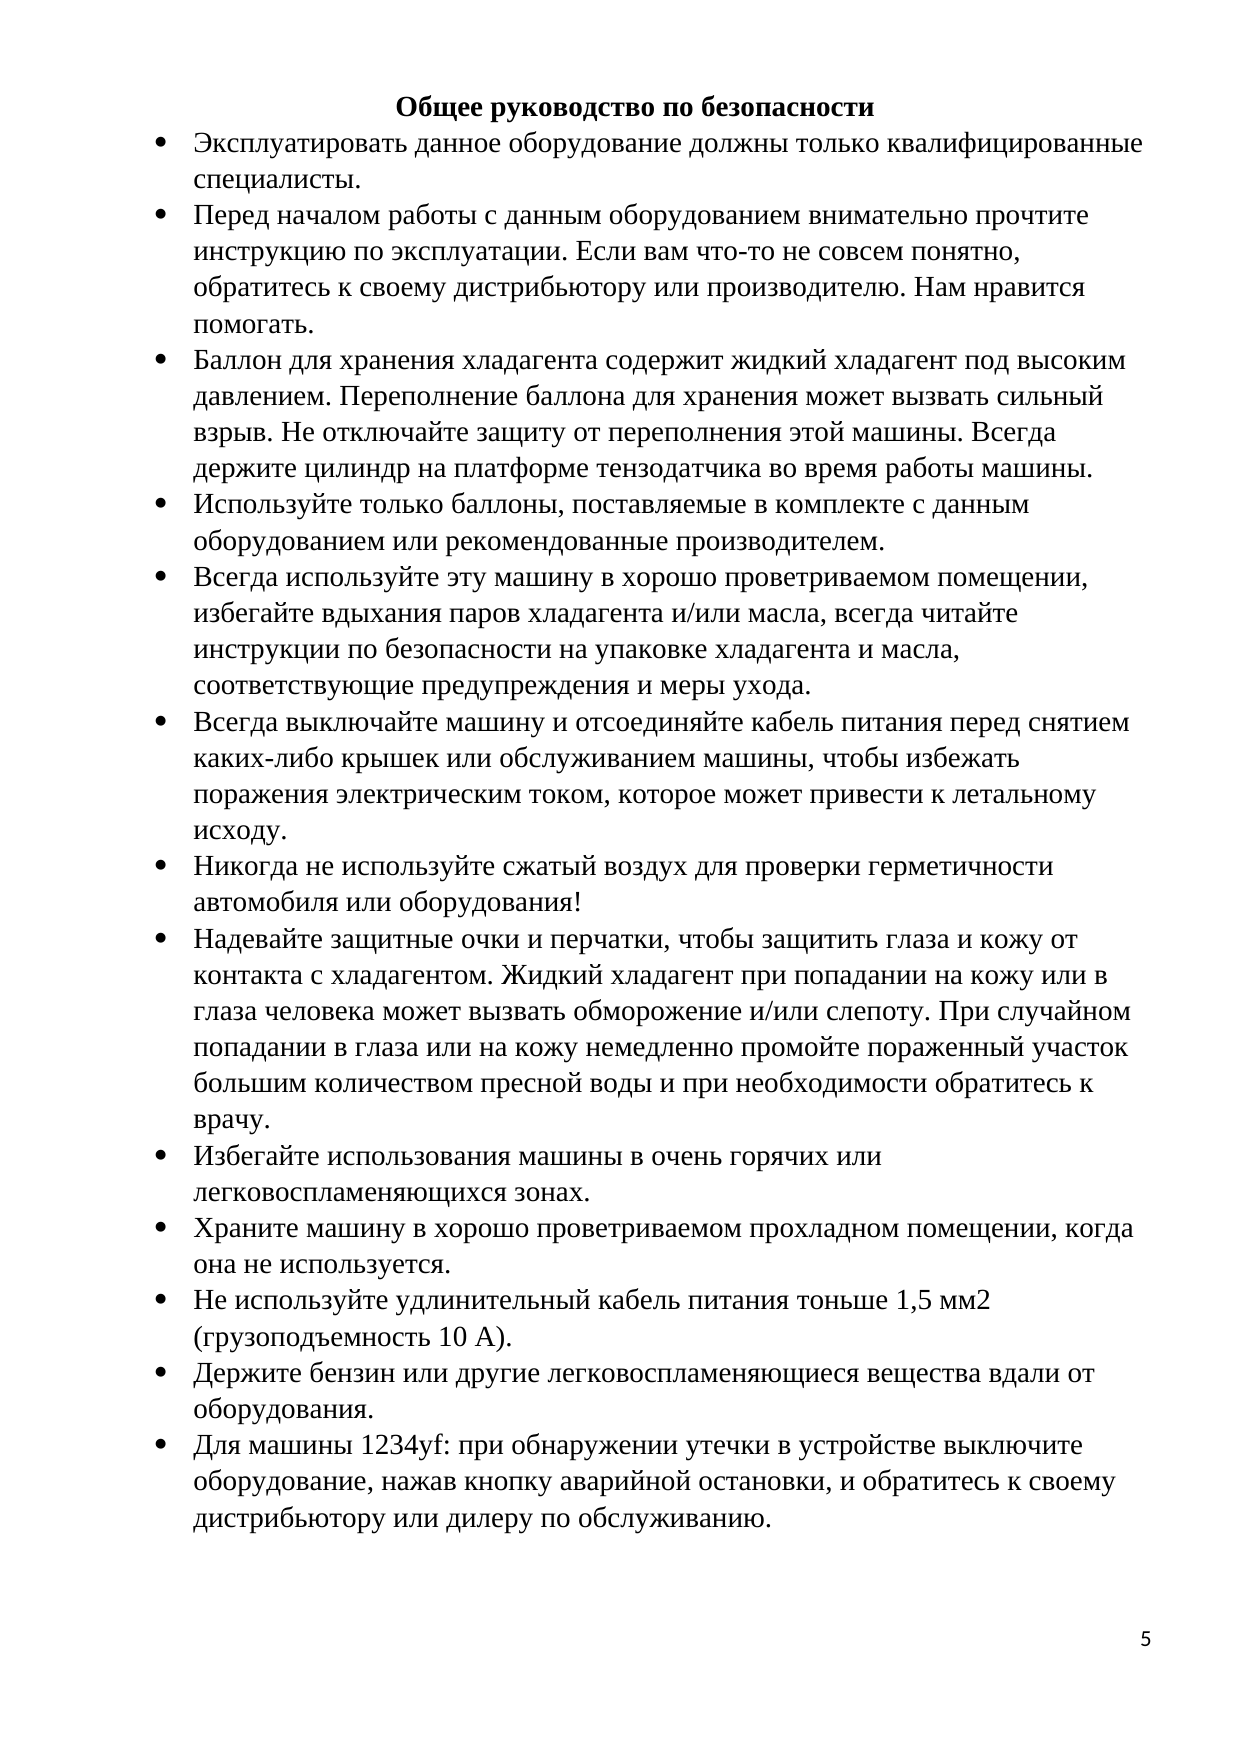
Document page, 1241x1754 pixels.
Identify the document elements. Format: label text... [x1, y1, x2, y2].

subtitle Общее руководство по безопасности [118, 89, 1152, 122]
list Баллон для хранения хладагента содержит жидкий хладагент под высоким давлением. Переполнение баллона для хранения может вызвать сильный взрыв. Не отключайте защиту от переполнения этой машины. Всегда держите цилиндр на платформе тензодатчика во время работы машины. [156, 342, 1152, 484]
list Храните машину в хорошо проветриваемом прохладном помещении, когда она не используется. [156, 1210, 1152, 1280]
list Избегайте использования машины в очень горячих или легковоспламеняющихся зонах. [156, 1138, 1152, 1207]
list Всегда выключайте машину и отсоединяйте кабель питания перед снятием каких-либо крышек или обслуживанием машины, чтобы избежать поражения электрическим током, которое может привести к летальному исходу. [156, 704, 1152, 846]
list Держите бензин или другие легковоспламеняющиеся вещества вдали от оборудования. [156, 1355, 1152, 1425]
list Используйте только баллоны, поставляемые в комплекте с данным оборудованием или рекомендованные производителем. [156, 487, 1152, 556]
list Для машины 1234yf: при обнаружении утечки в устройстве выключите оборудование, нажав кнопку аварийной остановки, и обратитесь к своему дистрибьютору или дилеру по обслуживанию. [156, 1427, 1152, 1533]
list Перед началом работы с данным оборудованием внимательно прочтите инструкцию по эксплуатации. Если вам что-то не совсем понятно, обратитесь к своему дистрибьютору или производителю. Нам нравится помогать. [156, 197, 1152, 339]
list Никогда не используйте сжатый воздух для проверки герметичности автомобиля или оборудования! [156, 848, 1152, 918]
list Эксплуатировать данное оборудование должны только квалифицированные специалисты. [156, 125, 1152, 194]
list Не используйте удлинительный кабель питания тоньше 1,5 мм2 (грузоподъемность 10 А). [156, 1282, 1152, 1352]
list Надевайте защитные очки и перчатки, чтобы защитить глаза и кожу от контакта с хладагентом. Жидкий хладагент при попадании на кожу или в глаза человека может вызвать обморожение и/или слепоту. При случайном попадании в глаза или на кожу немедленно промойте пораженный участок большим количеством пресной воды и при необходимости обратитесь к врачу. [156, 921, 1152, 1135]
list Всегда используйте эту машину в хорошо проветриваемом помещении, избегайте вдыхания паров хладагента и/или масла, всегда читайте инструкции по безопасности на упаковке хладагента и масла, соответствующие предупреждения и меры ухода. [156, 559, 1152, 701]
